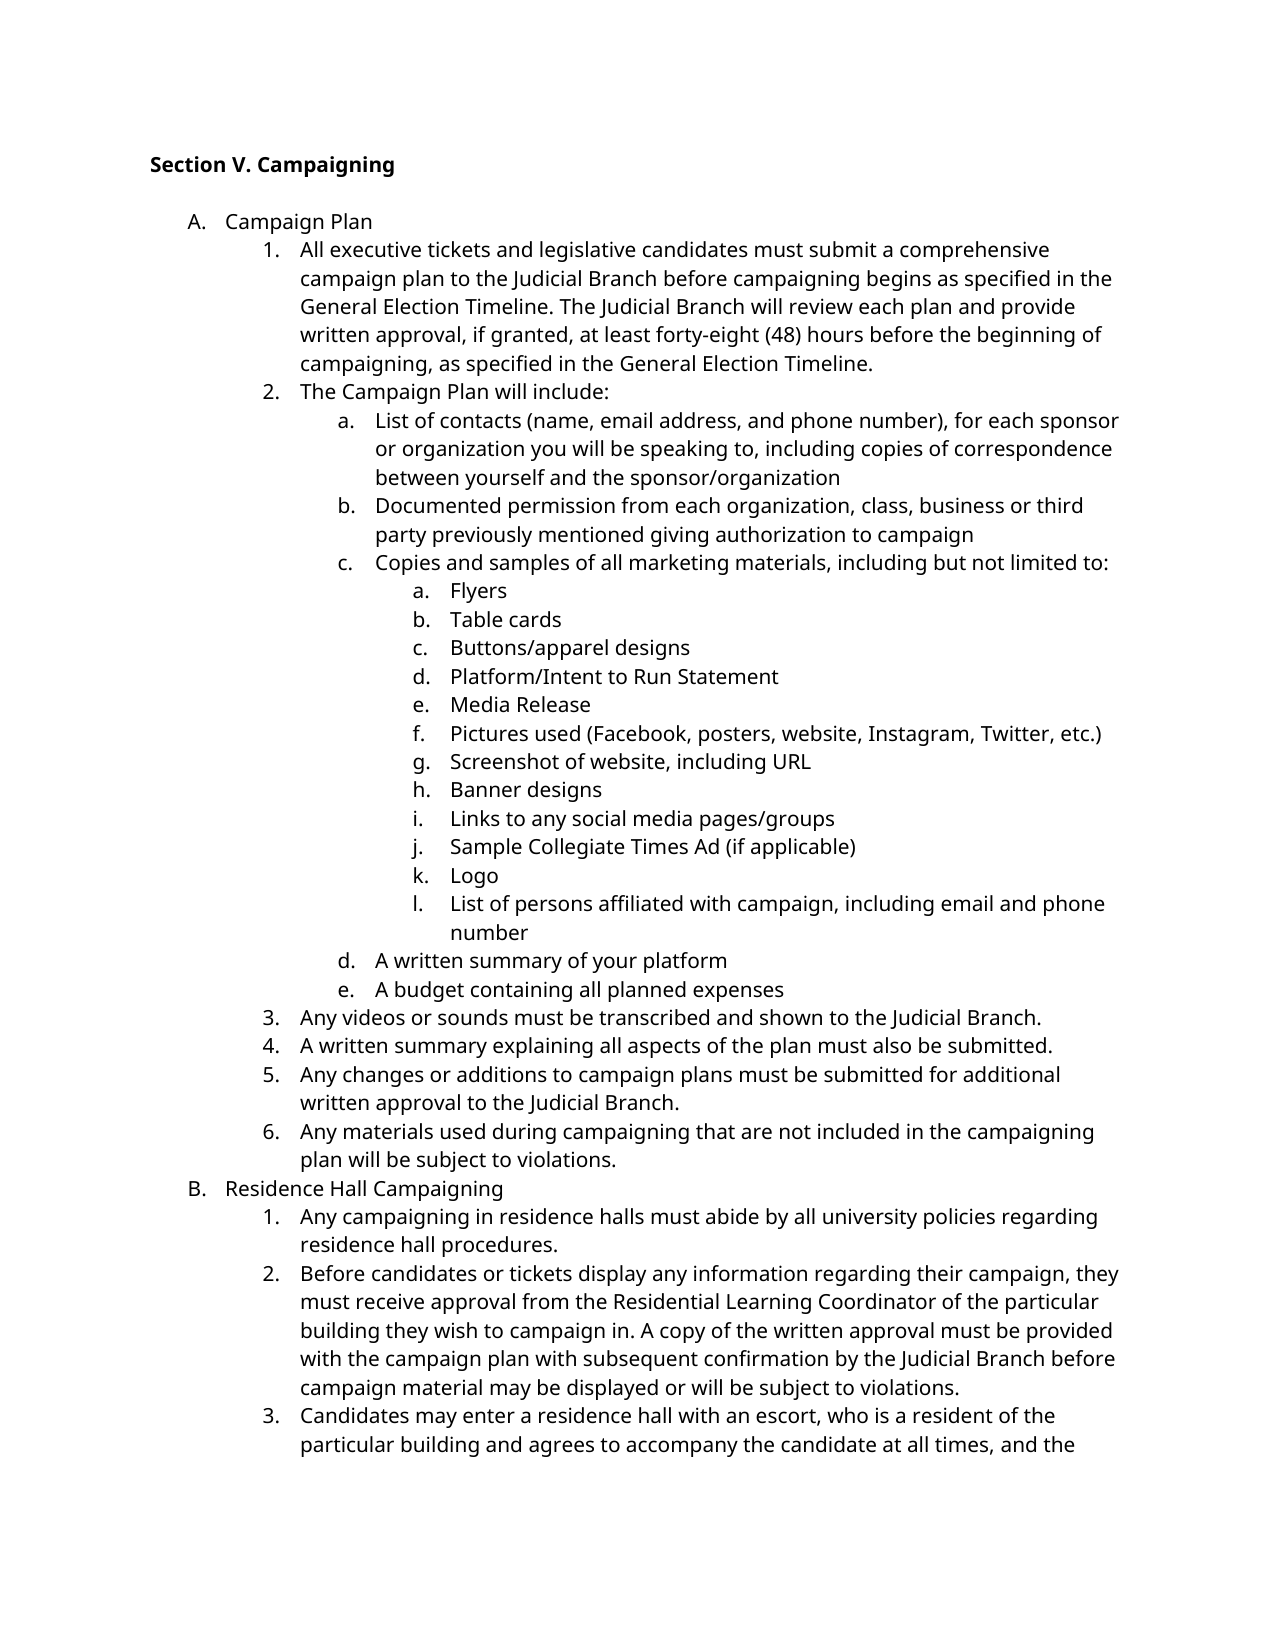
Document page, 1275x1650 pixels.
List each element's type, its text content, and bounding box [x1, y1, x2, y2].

list Pictures used (Facebook, posters, website, Instagram, Twitter, etc.) [412, 719, 1125, 747]
list Table cards [412, 605, 1125, 633]
list Platform/Intent to Run Statement [412, 662, 1125, 690]
list Residence Hall Campaigning [187, 1174, 1125, 1202]
list List of contacts (name, email address, and phone number), for each sponsor or organization you will be speaking to, including copies of correspondence between yourself and the sponsor/organization [337, 406, 1125, 491]
list Links to any social media pages/groups [412, 804, 1125, 832]
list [262, 1401, 1125, 1458]
list Banner designs [412, 776, 1125, 804]
list Campaign Plan [187, 207, 1125, 235]
list Any videos or sounds must be transcribed and shown to the Judicial Branch. [262, 1003, 1125, 1032]
list Logo [412, 861, 1125, 889]
list Buttons/apparel designs [412, 633, 1125, 662]
list Screenshot of website, including URL [412, 747, 1125, 776]
list List of persons affiliated with campaign, including email and phone number [412, 889, 1125, 946]
list A budget containing all planned expenses [337, 975, 1125, 1003]
list Any changes or additions to campaign plans must be submitted for additional written approval to the Judicial Branch. [262, 1060, 1125, 1117]
list Documented permission from each organization, class, business or third party previously mentioned giving authorization to campaign [337, 491, 1125, 548]
list All executive tickets and legislative candidates must submit a comprehensive campaign plan to the Judicial Branch before campaigning begins as specified in the General Election Timeline. The Judicial Branch will review each plan and provide written approval, if granted, at least forty-eight (48) hours before the beginning of campaigning, as specified in the General Election Timeline. [262, 235, 1125, 377]
list Campaigning [150, 150, 1125, 178]
list Copies and samples of all marketing materials, including but not limited to: [337, 548, 1125, 577]
list The Campaign Plan will include: [262, 377, 1125, 406]
list A written summary explaining all aspects of the plan must also be submitted. [262, 1032, 1125, 1060]
list Any campaigning in residence halls must abide by all university policies regarding residence hall procedures. [262, 1202, 1125, 1259]
list Before candidates or tickets display any information regarding their campaign, they must receive approval from the Residential Learning Coordinator of the particular building they wish to campaign in. A copy of the written approval must be provided with the campaign plan with subsequent confirmation by the Judicial Branch before campaign material may be displayed or will be subject to violations. [262, 1259, 1125, 1401]
list Media Release [412, 690, 1125, 719]
list Any materials used during campaigning that are not included in the campaigning plan will be subject to violations. [262, 1117, 1125, 1174]
list Sample Collegiate Times Ad (if applicable) [412, 832, 1125, 861]
list Flyers [412, 577, 1125, 605]
list A written summary of your platform [337, 946, 1125, 975]
